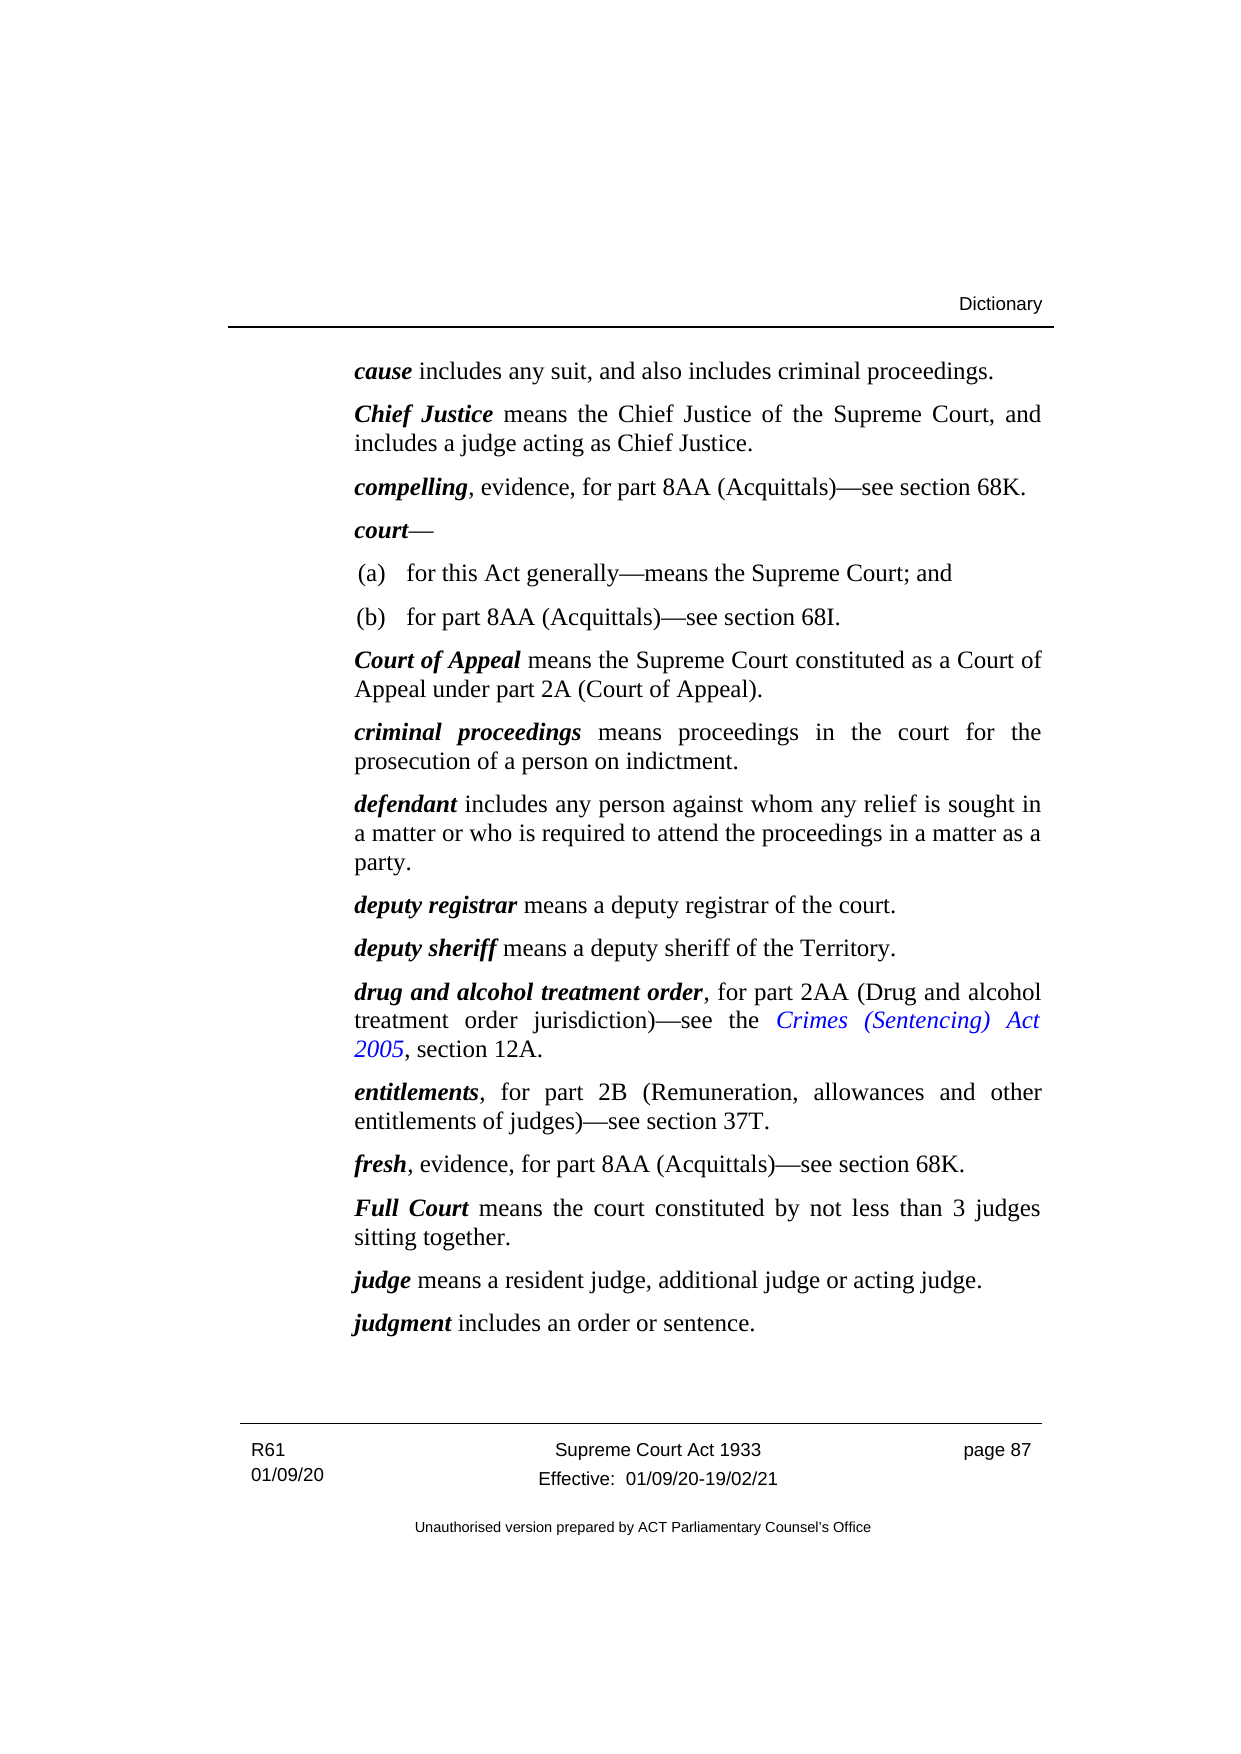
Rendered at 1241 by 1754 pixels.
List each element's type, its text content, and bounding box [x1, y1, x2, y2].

text fresh, evidence, for part 8AA (Acquittals)—see section 68K. [354, 1149, 1042, 1178]
text deputy sheriff means a deputy sheriff of the Territory. [354, 933, 1042, 962]
text Full Court means the court constituted by not less than 3 judges sitting together. [354, 1193, 1042, 1250]
text (a) for this Act generally—means the Supreme Court; and [239, 558, 1042, 587]
text criminal proceedings means proceedings in the court for the prosecution of a person on indictment. [354, 717, 1042, 774]
text cause includes any suit, and also includes criminal proceedings. [354, 356, 1042, 385]
text defendant includes any person against whom any relief is sought in a matter or who is required to attend the proceedings in a matter as a party. [354, 789, 1042, 875]
text (b) for part 8AA (Acquittals)—see section 68I. [239, 602, 1042, 630]
text judgment includes an order or sentence. [354, 1308, 1042, 1337]
text judge means a resident judge, additional judge or acting judge. [354, 1265, 1042, 1294]
text entitlements, for part 2B (Remuneration, allowances and other entitlements of judges)—see section 37T. [354, 1077, 1042, 1135]
text court— [354, 515, 1042, 544]
text drug and alcohol treatment order, for part 2AA (Drug and alcohol treatment order jurisdiction)—see the Crimes (Sentencing) Act 2005, section 12A. [354, 977, 1042, 1063]
text deputy registrar means a deputy registrar of the court. [354, 890, 1042, 919]
text Court of Appeal means the Supreme Court constituted as a Court of Appeal under part 2A (Court of Appeal). [354, 645, 1042, 702]
text compelling, evidence, for part 8AA (Acquittals)—see section 68K. [354, 472, 1042, 500]
text Chief Justice means the Chief Justice of the Supreme Court, and includes a judge acting as Chief Justice. [354, 399, 1042, 457]
